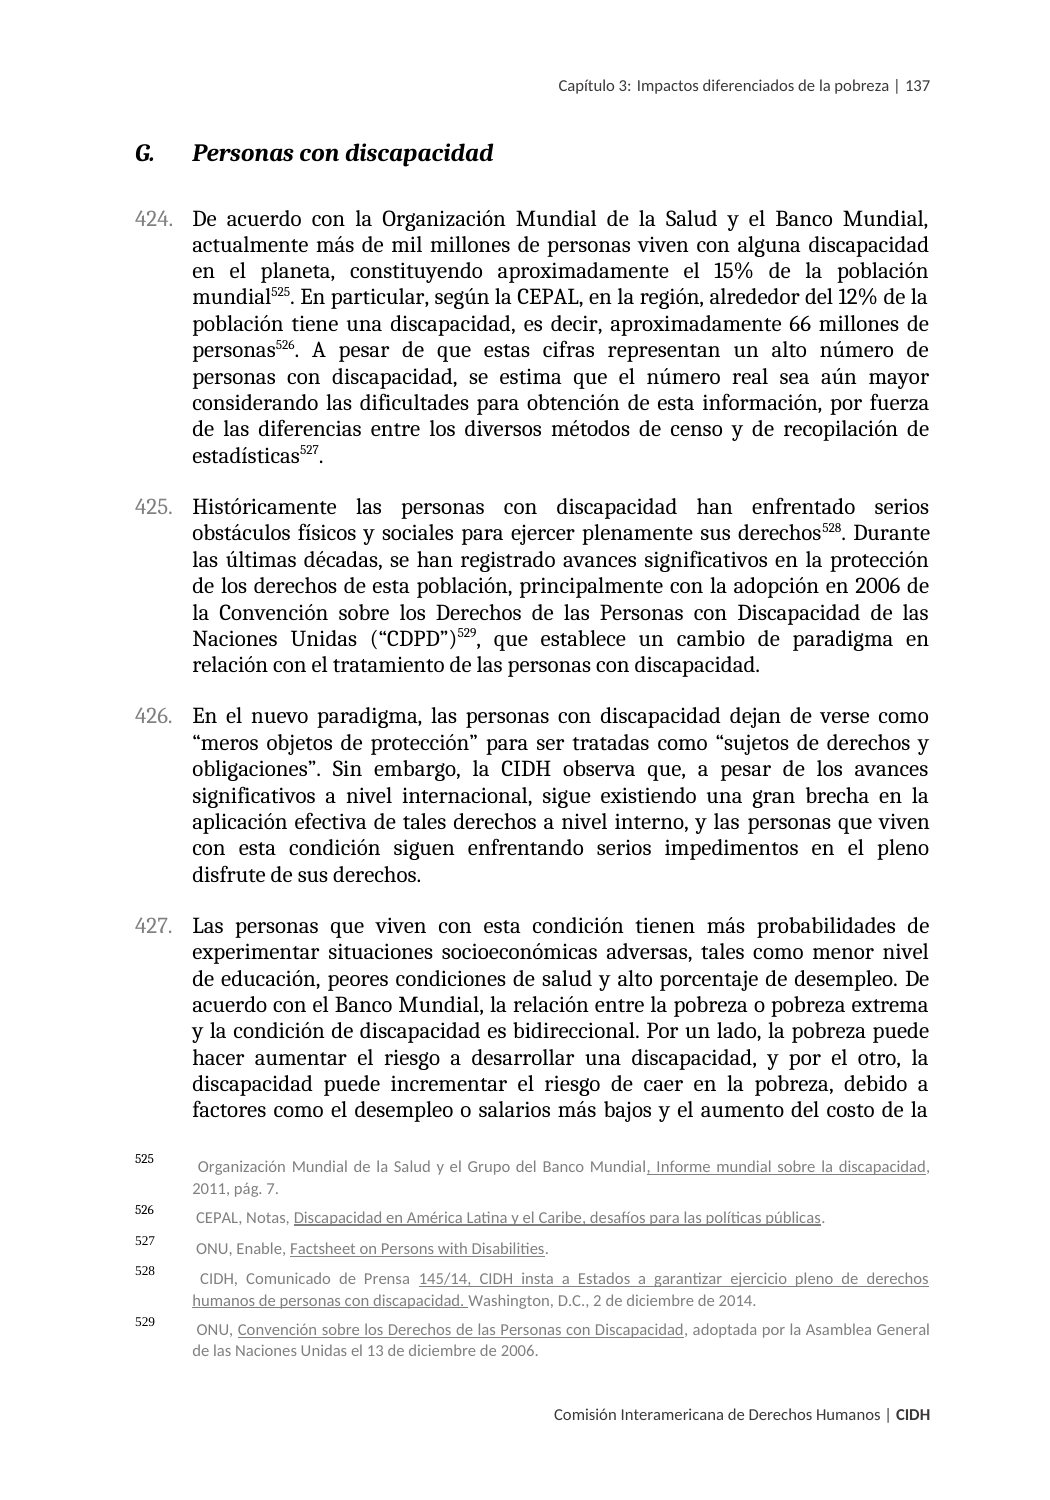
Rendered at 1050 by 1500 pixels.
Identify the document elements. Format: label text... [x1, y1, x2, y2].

list En el nuevo paradigma, las personas con discapacidad dejan de verse como “meros objetos de protección” para ser tratadas como “sujetos de derechos y obligaciones”. Sin embargo, la CIDH observa que, a pesar de los avances significativos a nivel internacional, sigue existiendo una gran brecha en la aplicación efectiva de tales derechos a nivel interno, y las personas que viven con esta condición siguen enfrentando serios impedimentos en el pleno disfrute de sus derechos. [135, 703, 930, 888]
subtitle Personas con discapacidad [135, 139, 930, 168]
list Históricamente las personas con discapacidad han enfrentado serios obstáculos físicos y sociales para ejercer plenamente sus derechos. Durante las últimas décadas, se han registrado avances significativos en la protección de los derechos de esta población, principalmente con la adopción en 2006 de la Convención sobre los Derechos de las Personas con Discapacidad de las Naciones Unidas (“CDPD”), que establece un cambio de paradigma en relación con el tratamiento de las personas con discapacidad. [135, 494, 930, 678]
list De acuerdo con la Organización Mundial de la Salud y el Banco Mundial, actualmente más de mil millones de personas viven con alguna discapacidad en el planeta, constituyendo aproximadamente el 15% de la población mundial. En particular, según la CEPAL, en la región, alrededor del 12% de la población tiene una discapacidad, es decir, aproximadamente 66 millones de personas. A pesar de que estas cifras representan un alto número de personas con discapacidad, se estima que el número real sea aún mayor considerando las dificultades para obtención de esta información, por fuerza de las diferencias entre los diversos métodos de censo y de recopilación de estadísticas. [135, 205, 930, 469]
